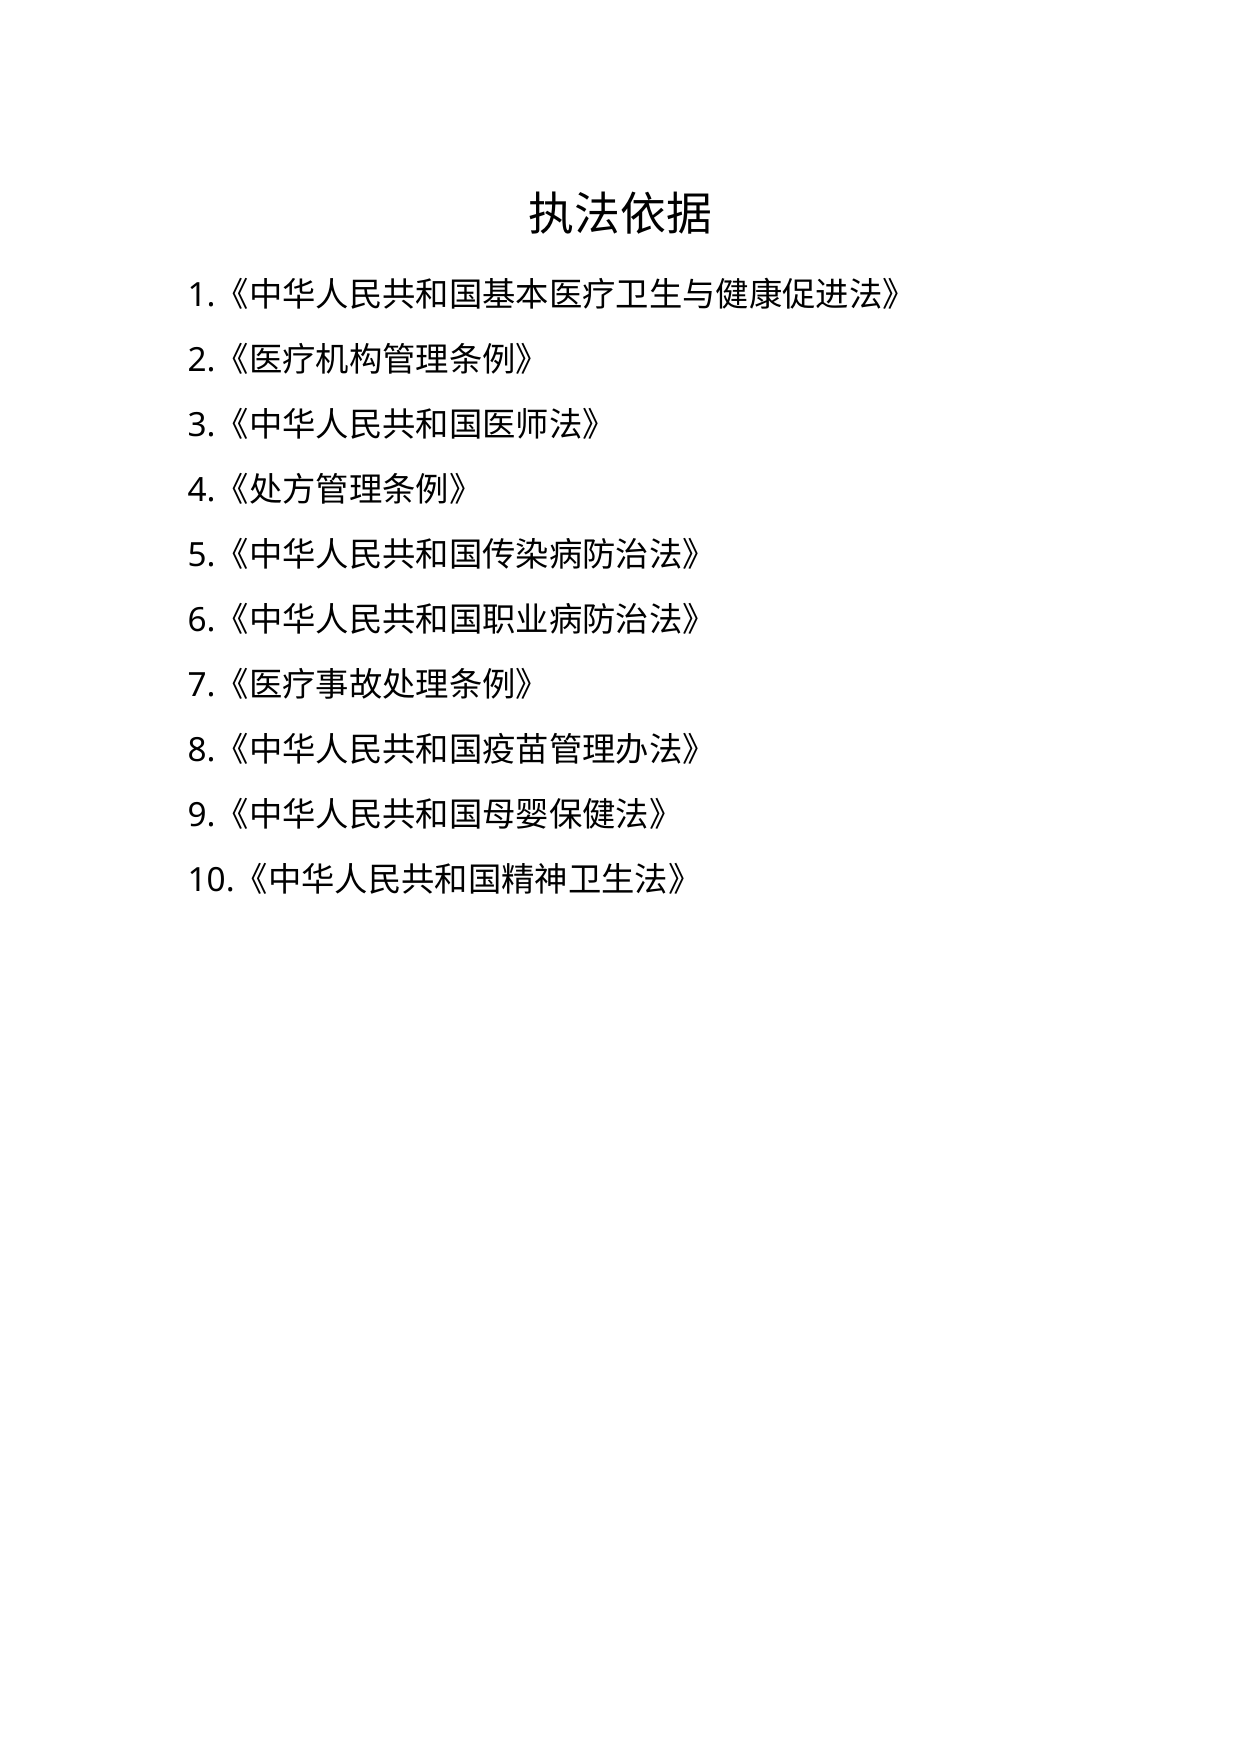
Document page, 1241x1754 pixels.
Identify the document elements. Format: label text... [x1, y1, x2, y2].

text 6.《中华人民共和国职业病防治法》 [187, 584, 1053, 649]
text 4.《处方管理条例》 [187, 454, 1053, 519]
text 10.《中华人民共和国精神卫生法》 [187, 844, 1053, 909]
text 9.《中华人民共和国母婴保健法》 [187, 779, 1053, 844]
text 2.《医疗机构管理条例》 [187, 324, 1053, 389]
text 1.《中华人民共和国基本医疗卫生与健康促进法》 [187, 259, 1053, 324]
text 3.《中华人民共和国医师法》 [187, 389, 1053, 454]
text 5.《中华人民共和国传染病防治法》 [187, 519, 1053, 584]
text 执法依据 [187, 162, 1053, 259]
text 7.《医疗事故处理条例》 [187, 649, 1053, 714]
text 8.《中华人民共和国疫苗管理办法》 [187, 714, 1053, 779]
